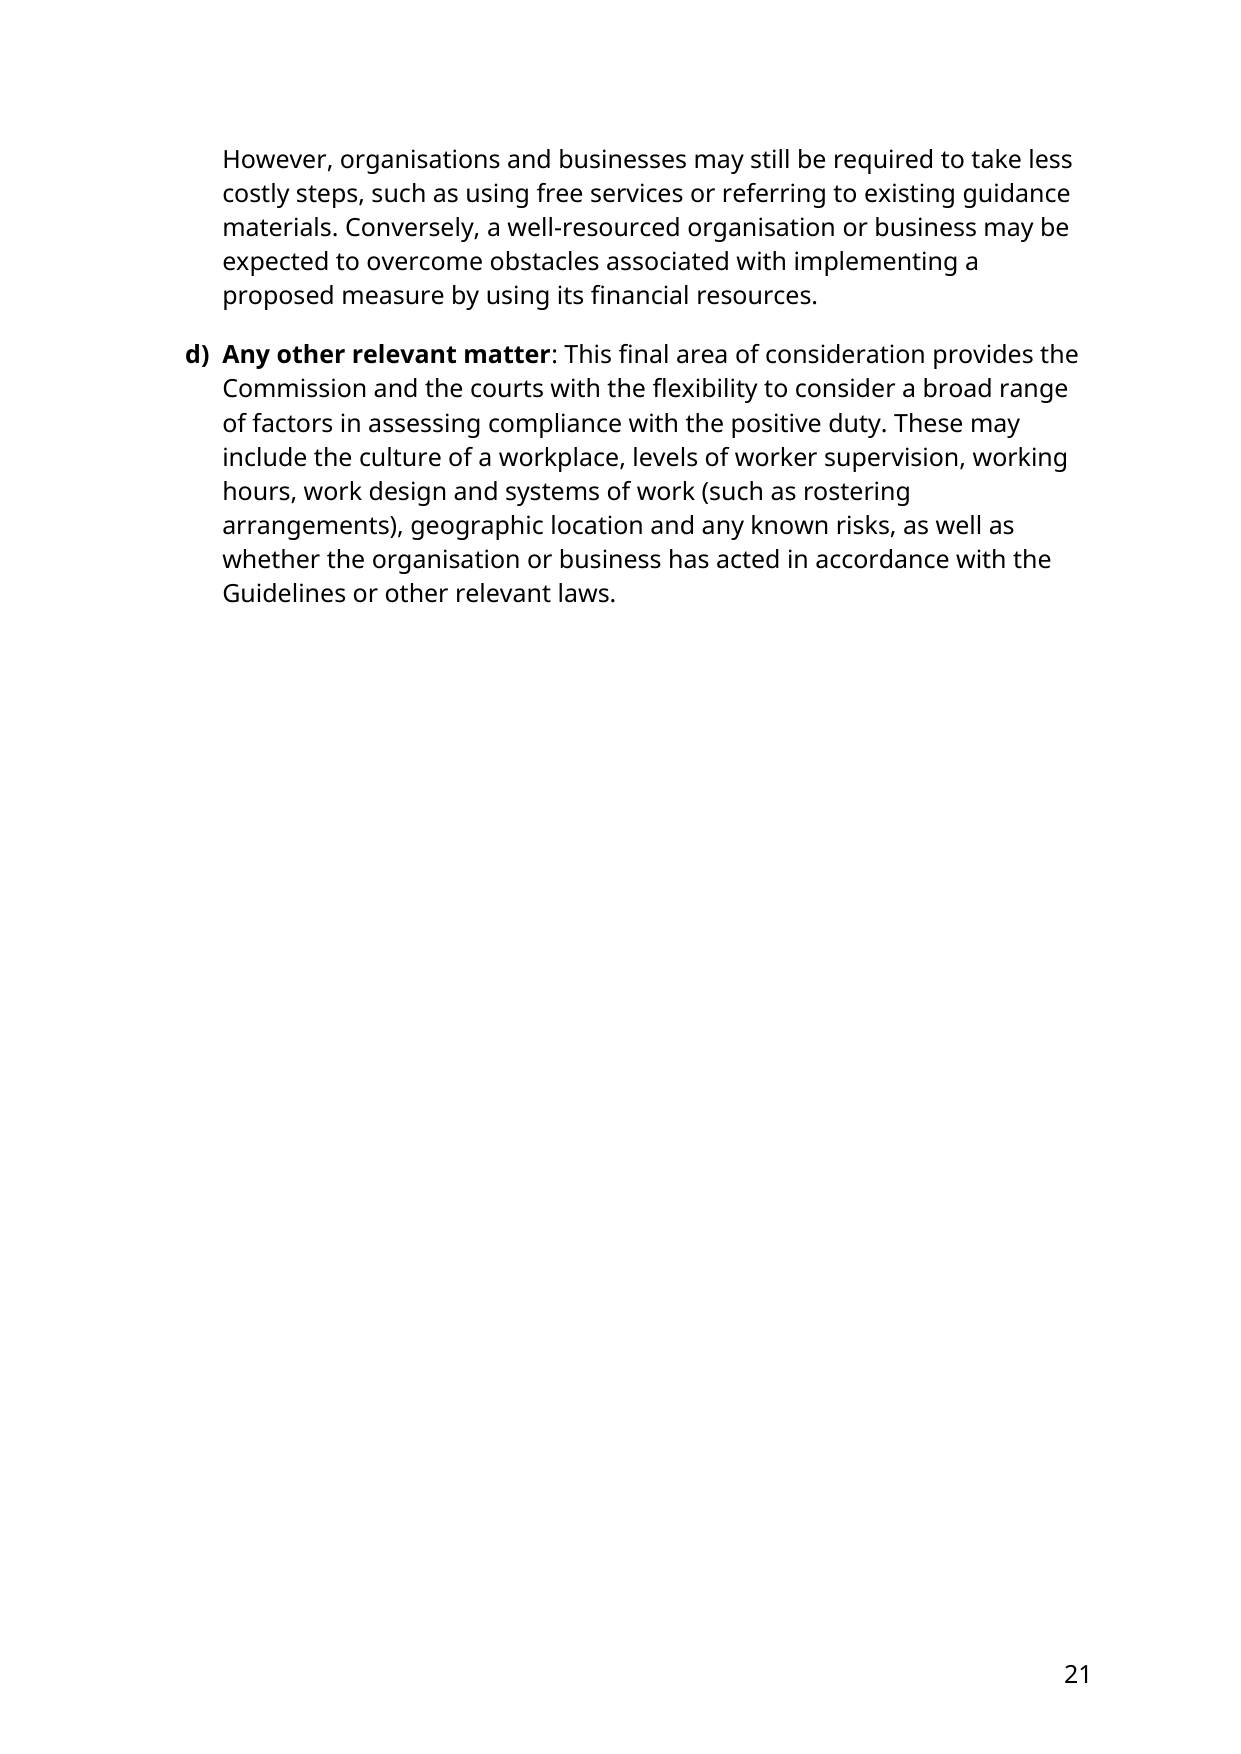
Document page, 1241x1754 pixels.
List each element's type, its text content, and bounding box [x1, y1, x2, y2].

list Any other relevant matter: This final area of consideration provides the Commission and the courts with the flexibility to consider a broad range of factors in assessing compliance with the positive duty. These may include the culture of a workplace, levels of worker supervision, working hours, work design and systems of work (such as rostering arrangements), geographic location and any known risks, as well as whether the organisation or business has acted in accordance with the Guidelines or other relevant laws. [185, 337, 1092, 609]
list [185, 142, 1092, 312]
